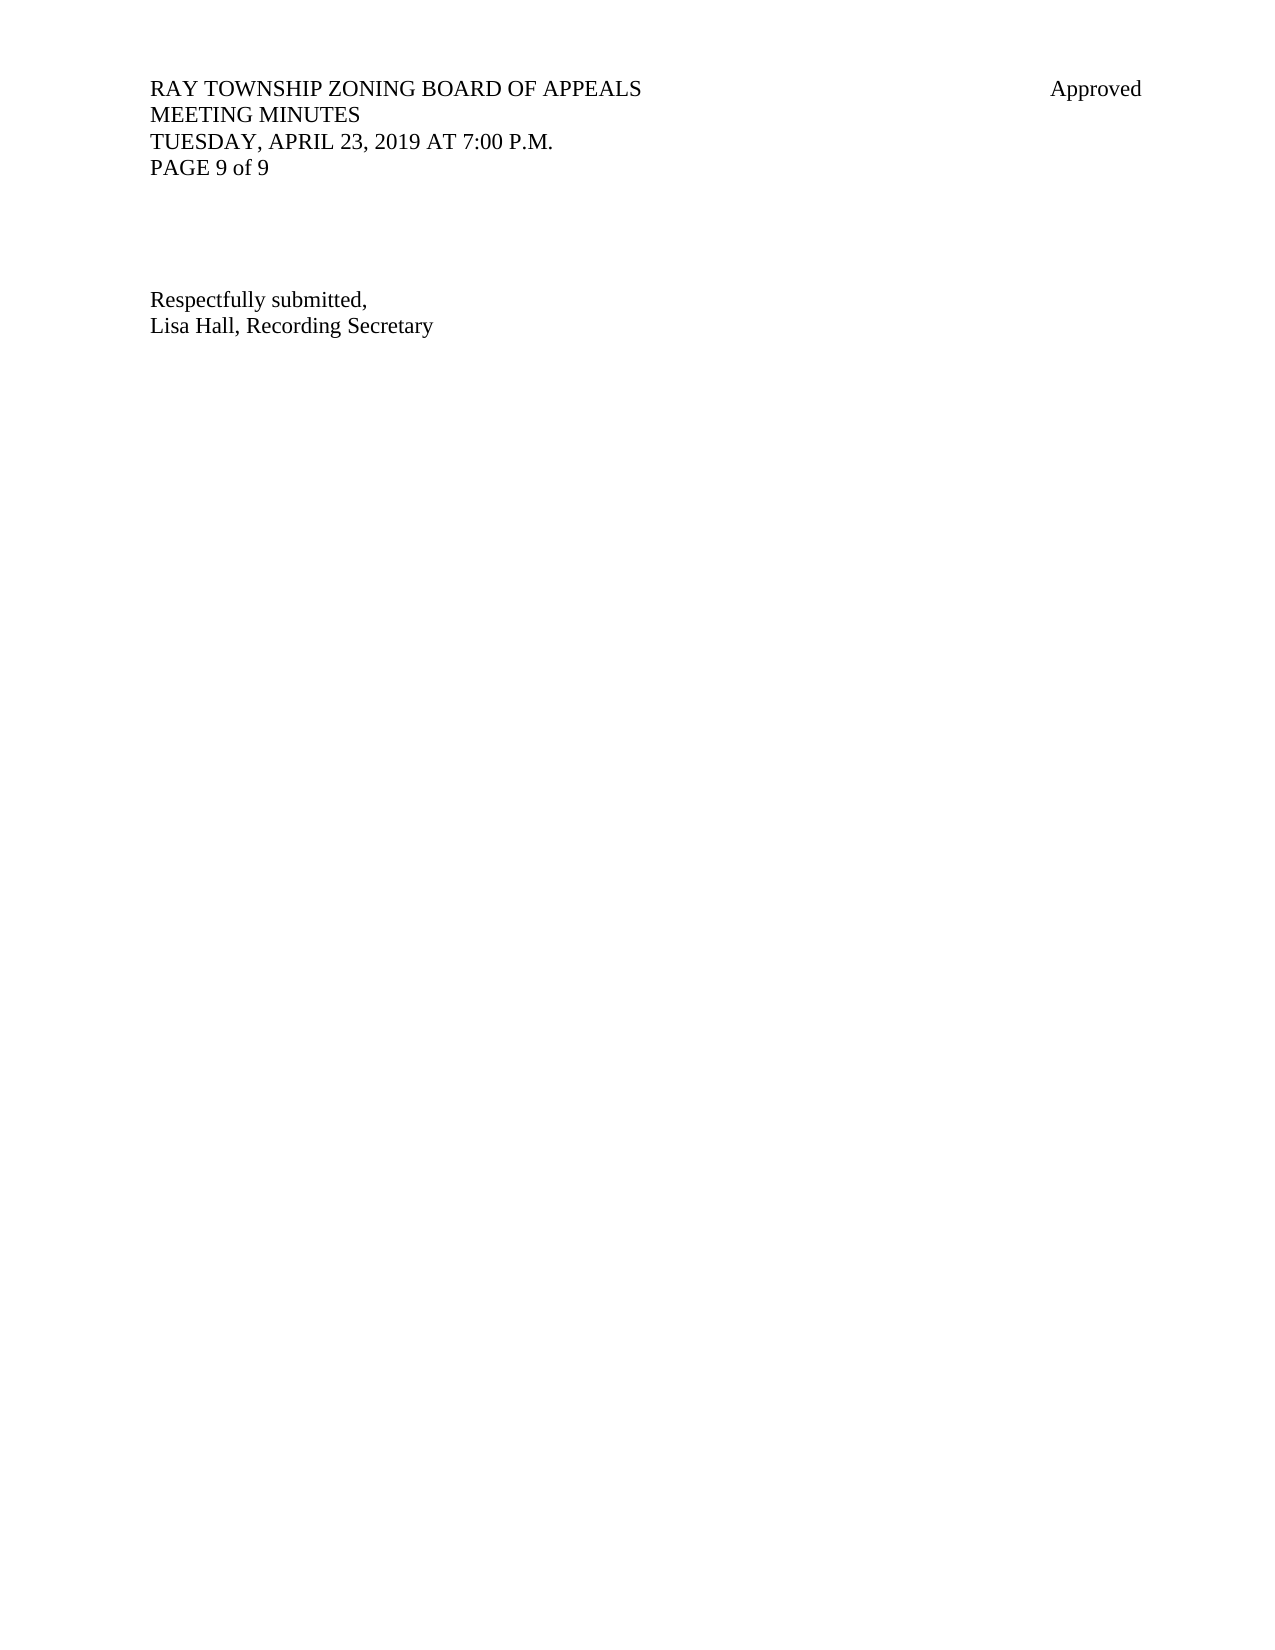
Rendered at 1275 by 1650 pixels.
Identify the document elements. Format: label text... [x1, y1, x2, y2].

text Lisa Hall, Recording Secretary [150, 312, 1230, 338]
text Respectfully submitted, [150, 286, 1230, 312]
